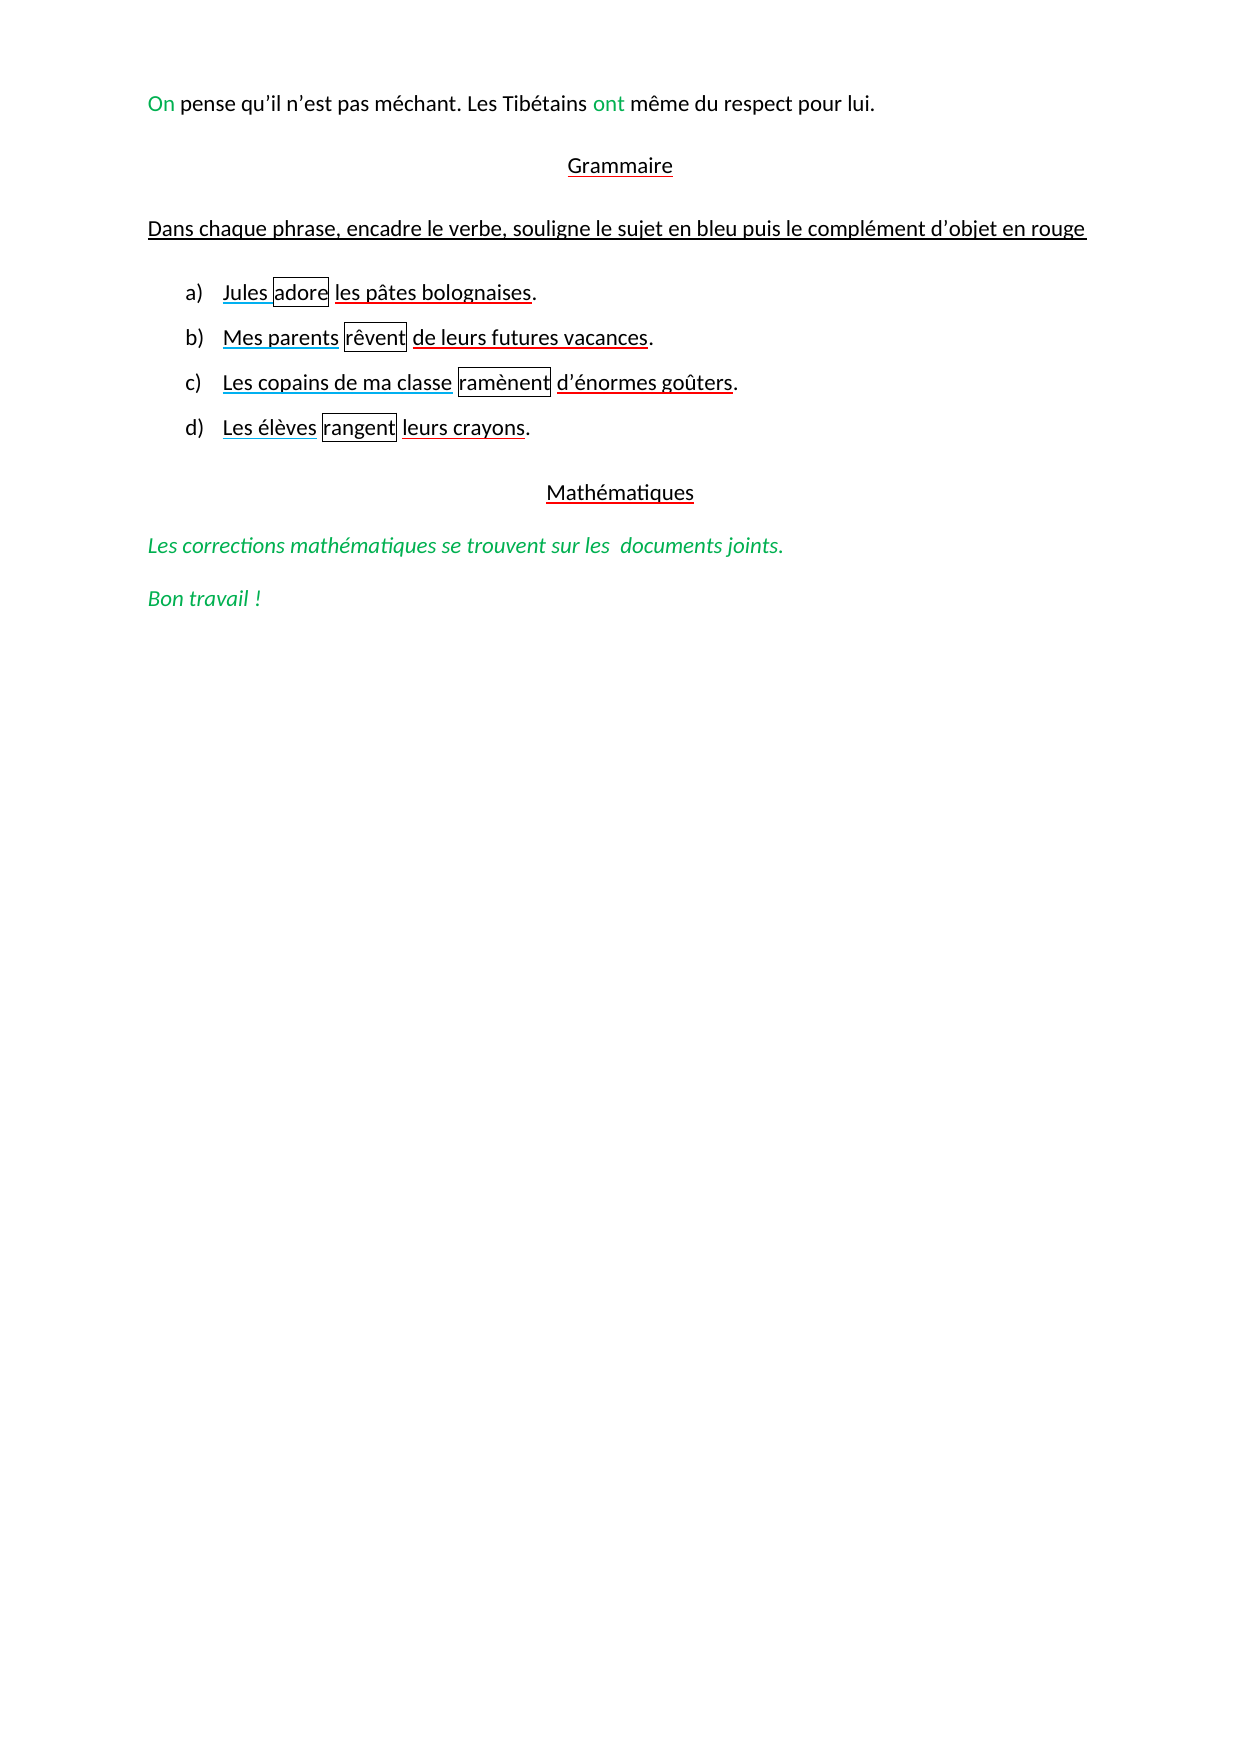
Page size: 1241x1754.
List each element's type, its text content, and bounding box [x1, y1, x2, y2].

text Bon travail ! [148, 584, 1093, 612]
text Mathématiques [148, 478, 1093, 506]
list Jules adore les pâtes bolognaises. [329, 277, 1093, 307]
text Grammaire [148, 151, 1093, 179]
list Les copains de ma classe ramènent d’énormes goûters. [551, 367, 1093, 397]
list Les élèves rangent leurs crayons. [185, 412, 396, 442]
text Dans chaque phrase, encadre le verbe, souligne le sujet en bleu puis le complément d’objet en rouge [148, 214, 1093, 242]
list Mes parents rêvent de leurs futures vacances. [185, 322, 344, 352]
list Les copains de ma classe ramènent d’énormes goûters. [185, 367, 458, 397]
text Les corrections mathématiques se trouvent sur les documents joints. [148, 531, 1093, 559]
list Jules adore les pâtes bolognaises. [185, 277, 273, 307]
text On pense qu’il n’est pas méchant. Les Tibétains ont même du respect pour lui. [148, 89, 1093, 117]
list Les élèves rangent leurs crayons. [397, 412, 1093, 442]
list Mes parents rêvent de leurs futures vacances. [407, 322, 1093, 352]
